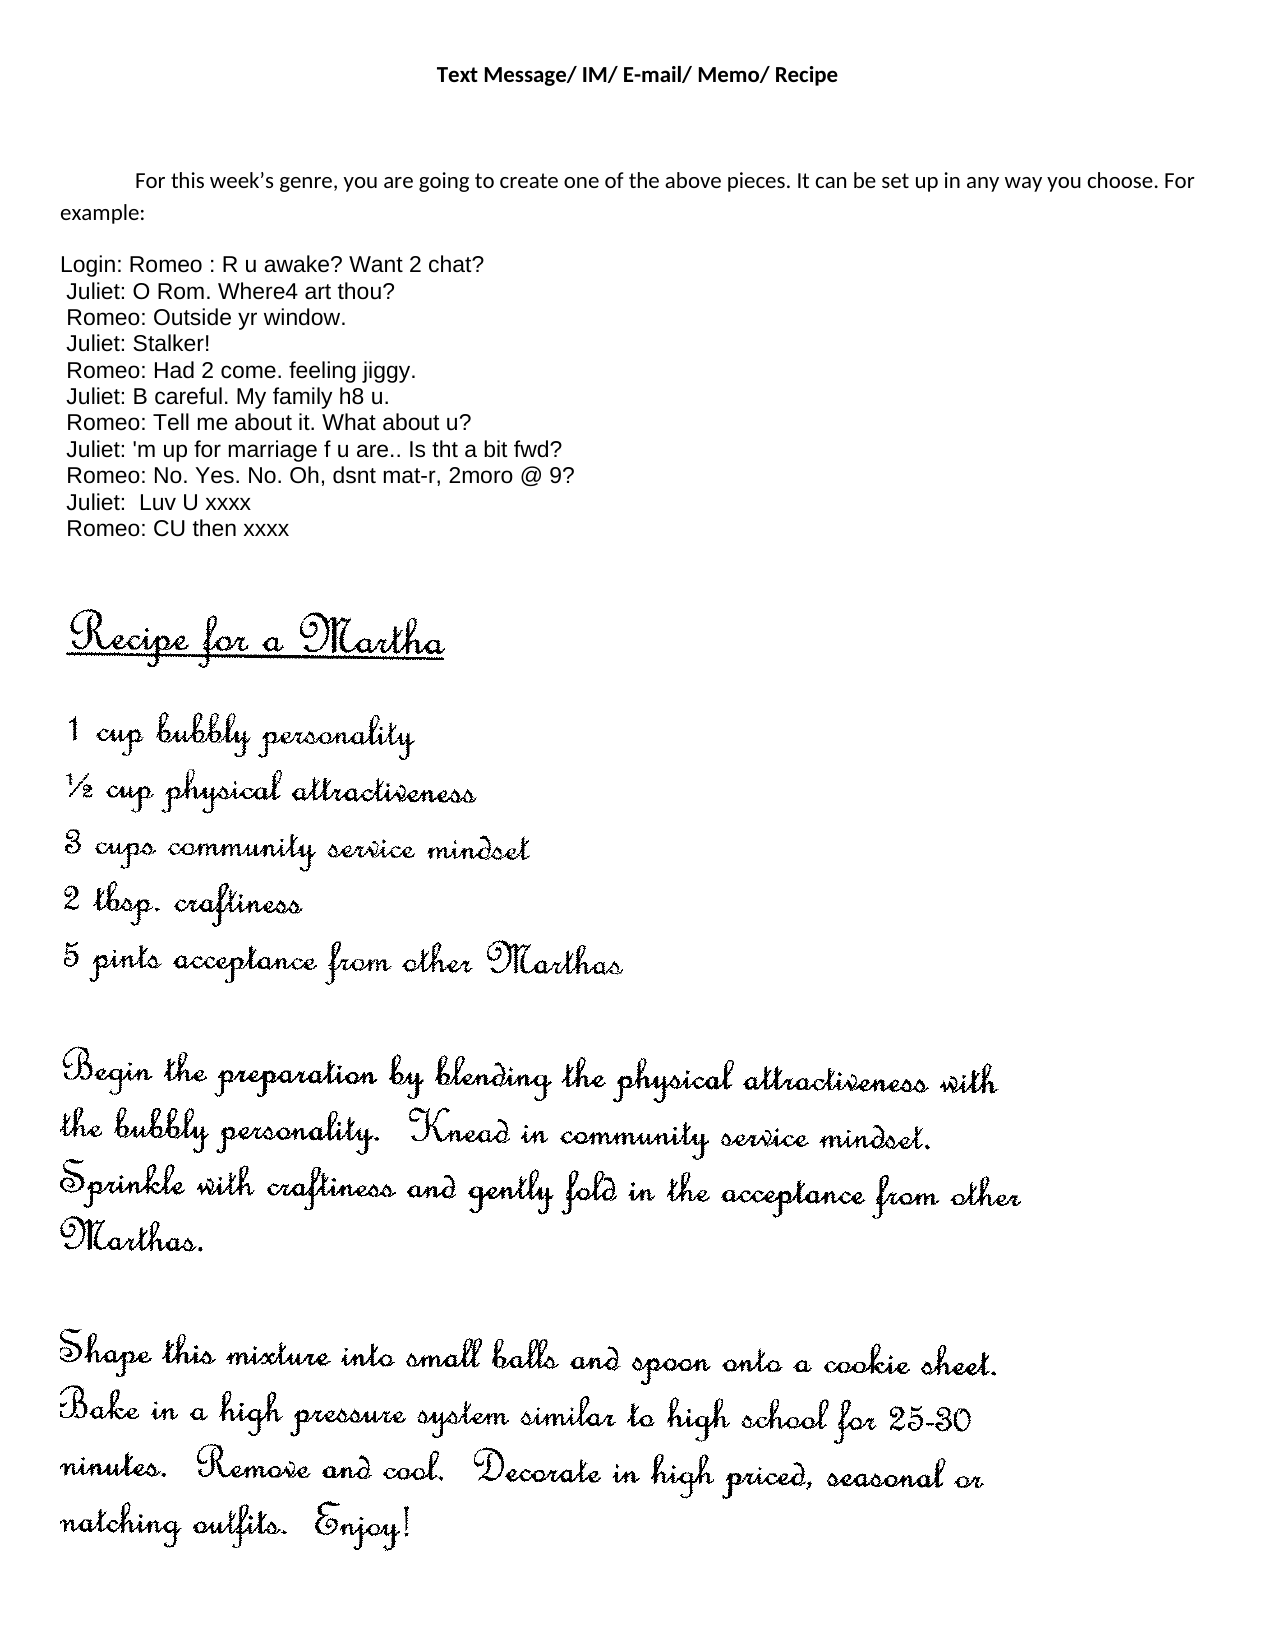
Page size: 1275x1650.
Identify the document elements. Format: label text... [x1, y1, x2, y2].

text Juliet: Stalker! [60, 330, 1215, 357]
text Romeo: Had 2 come. feeling jiggy. [60, 357, 1215, 383]
text Juliet: B careful. My family h8 u. [60, 383, 1215, 409]
text Romeo: CU then xxxx [60, 515, 1215, 541]
text Login: Romeo : R u awake? Want 2 chat? [60, 251, 1215, 278]
text Juliet: Luv U xxxx [60, 488, 1215, 515]
text For this week’s genre, you are going to create one of the above pieces. It can be set up in any way you choose. For example: [60, 166, 1215, 226]
text Text Message/ IM/ E-mail/ Memo/ Recipe [60, 60, 1215, 88]
text Romeo: Tell me about it. What about u? [60, 409, 1215, 436]
text Romeo: Outside yr window. [60, 304, 1215, 330]
text Juliet: O Rom. Where4 art thou? [60, 278, 1215, 304]
text Romeo: No. Yes. No. Oh, dsnt mat-r, 2moro @ 9? [60, 462, 1215, 488]
text Juliet: 'm up for marriage f u are.. Is tht a bit fwd? [60, 436, 1215, 462]
